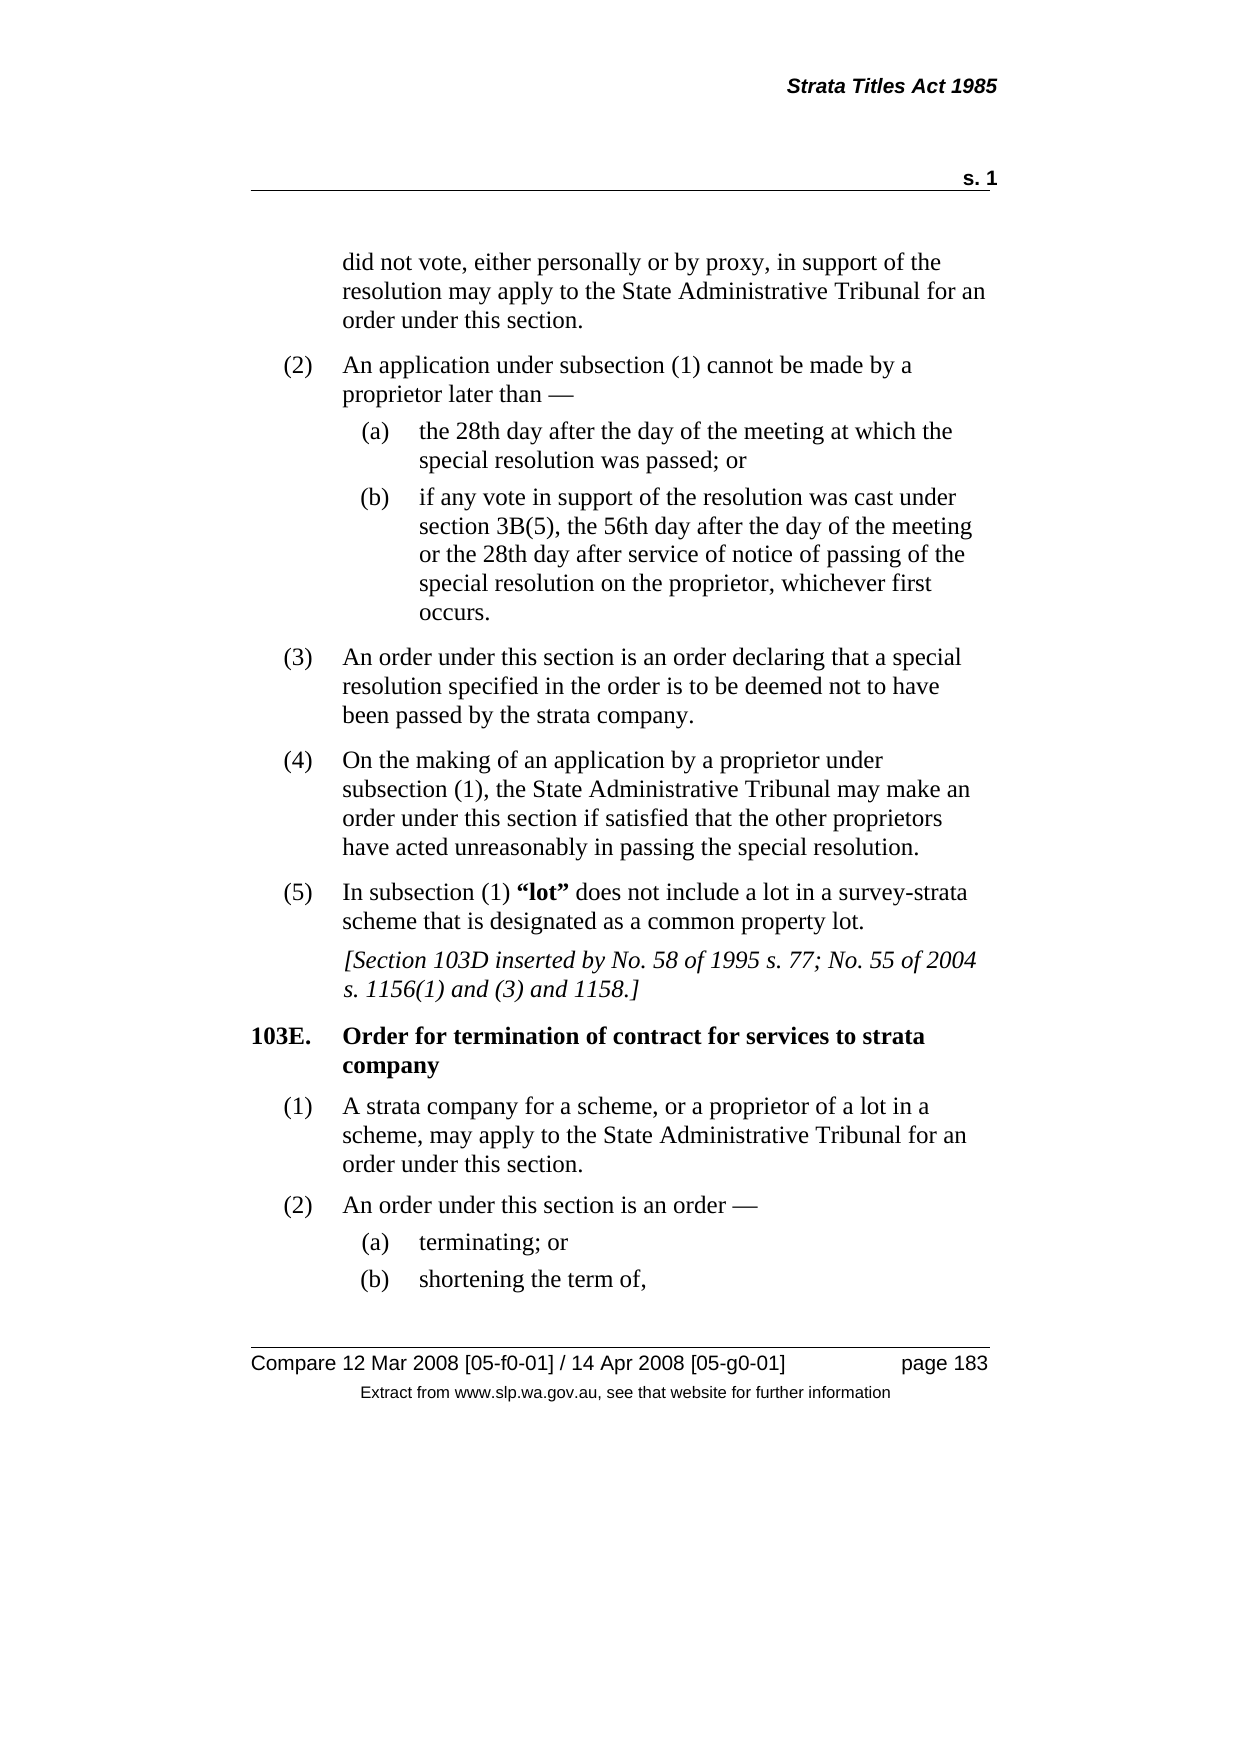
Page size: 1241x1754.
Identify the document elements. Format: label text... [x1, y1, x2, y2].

text (1) A strata company for a scheme, or a proprietor of a lot in a scheme, may apply to the State Administrative Tribunal for an order under this section. [251, 1091, 990, 1177]
text (a) terminating; or [251, 1227, 990, 1256]
text (5) In subsection (1) “lot” does not include a lot in a survey-strata scheme that is designated as a common property lot. [251, 877, 990, 934]
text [251, 247, 990, 334]
text (3) An order under this section is an order declaring that a special resolution specified in the order is to be deemed not to have been passed by the strata company. [251, 642, 990, 729]
text (4) On the making of an application by a proprietor under subsection (1), the State Administrative Tribunal may make an order under this section if satisfied that the other proprietors have acted unreasonably in passing the special resolution. [251, 745, 990, 860]
text (2) An order under this section is an order — [251, 1190, 990, 1219]
text (b) if any vote in support of the resolution was cast under section 3B(5), the 56th day after the day of the meeting or the 28th day after service of notice of passing of the special resolution on the proprietor, whichever first occurs. [251, 482, 990, 626]
text [Section 103D inserted by No. 58 of 1995 s. 77; No. 55 of 2004 s. 1156(1) and (3) and 1158.] [251, 945, 990, 1002]
text (2) An application under subsection (1) cannot be made by a proprietor later than — [251, 350, 990, 408]
subtitle 103E. Order for termination of contract for services to strata company [251, 1021, 990, 1079]
text (b) shortening the term of, [251, 1264, 990, 1293]
text (a) the 28th day after the day of the meeting at which the special resolution was passed; or [251, 416, 990, 474]
